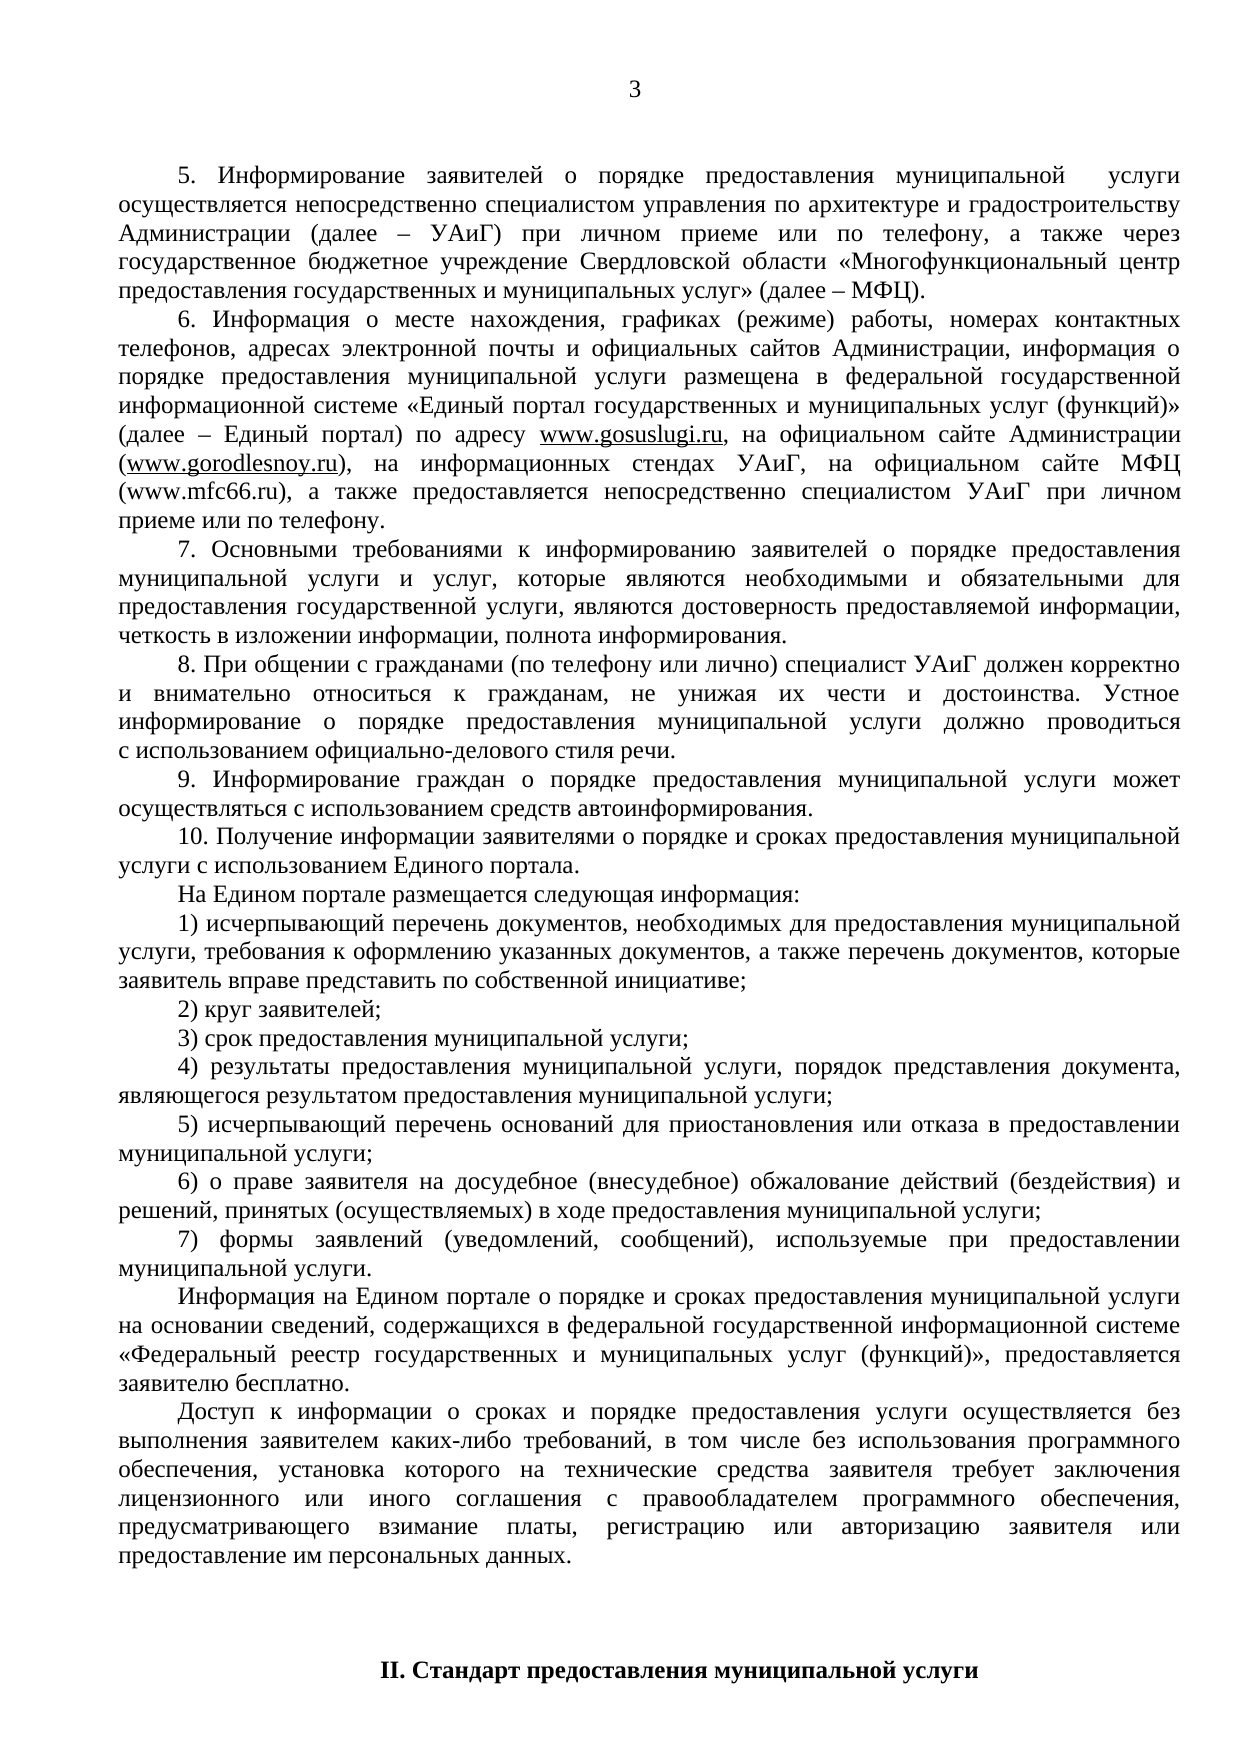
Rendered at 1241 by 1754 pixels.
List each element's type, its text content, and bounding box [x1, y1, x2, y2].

text На Едином портале размещается следующая информация: [118, 879, 1181, 908]
text 6) о праве заявителя на досудебное (внесудебное) обжалование действий (бездействия) и решений, принятых (осуществляемых) в ходе предоставления муниципальной услуги; [118, 1166, 1181, 1224]
text 4) результаты предоставления муниципальной услуги, порядок представления документа, являющегося результатом предоставления муниципальной услуги; [118, 1051, 1181, 1109]
text Доступ к информации о сроках и порядке предоставления услуги осуществляется без выполнения заявителем каких-либо требований, в том числе без использования программного обеспечения, установка которого на технические средства заявителя требует заключения лицензионного или иного соглашения с правообладателем программного обеспечения, предусматривающего взимание платы, регистрацию или авторизацию заявителя или предоставление им персональных данных. [118, 1396, 1181, 1569]
text 2) круг заявителей; [118, 994, 1181, 1023]
text 3) срок предоставления муниципальной услуги; [118, 1023, 1181, 1051]
text 1) исчерпывающий перечень документов, необходимых для предоставления муниципальной услуги, требования к оформлению указанных документов, а также перечень документов, которые заявитель вправе представить по собственной инициативе; [118, 908, 1181, 994]
text II. Стандарт предоставления муниципальной услуги [118, 1655, 1181, 1684]
text Информация на Едином портале о порядке и сроках предоставления муниципальной услуги на основании сведений, содержащихся в федеральной государственной информационной системе «Федеральный реестр государственных и муниципальных услуг (функций)», предоставляется заявителю бесплатно. [118, 1281, 1181, 1396]
text 5. Информирование заявителей о порядке предоставления муниципальной услуги осуществляется непосредственно специалистом управления по архитектуре и градостроительству Администрации (далее – УАиГ) при личном приеме или по телефону, а также через государственное бюджетное учреждение Свердловской области «Многофункциональный центр предоставления государственных и муниципальных услуг» (далее – МФЦ). [118, 160, 1181, 304]
text 7. Основными требованиями к информированию заявителей о порядке предоставления муниципальной услуги и услуг, которые являются необходимыми и обязательными для предоставления государственной услуги, являются достоверность предоставляемой информации, четкость в изложении информации, полнота информирования. [118, 534, 1181, 649]
text 5) исчерпывающий перечень оснований для приостановления или отказа в предоставлении муниципальной услуги; [118, 1109, 1181, 1166]
text 9. Информирование граждан о порядке предоставления муниципальной услуги может осуществляться с использованием средств автоинформирования. [118, 764, 1181, 821]
text 6. Информация о месте нахождения, графиках (режиме) работы, номерах контактных телефонов, адресах электронной почты и официальных сайтов Администрации, информация о порядке предоставления муниципальной услуги размещена в федеральной государственной информационной системе «Единый портал государственных и муниципальных услуг (функций)» (далее – Единый портал) по адресу www.gosuslugi.ru, на официальном сайте Администрации (www.gorodlesnoy.ru), на информационных стендах УАиГ, на официальном сайте МФЦ (www.mfc66.ru), а также предоставляется непосредственно специалистом УАиГ при личном приеме или по телефону. [118, 304, 1181, 534]
text 7) формы заявлений (уведомлений, сообщений), используемые при предоставлении муниципальной услуги. [118, 1224, 1181, 1281]
text 8. При общении с гражданами (по телефону или лично) специалист УАиГ должен корректно и внимательно относиться к гражданам, не унижая их чести и достоинства. Устное информирование о порядке предоставления муниципальной услуги должно проводиться с использованием официально-делового стиля речи. [118, 649, 1181, 764]
text 10. Получение информации заявителями о порядке и сроках предоставления муниципальной услуги с использованием Единого портала. [118, 821, 1181, 879]
